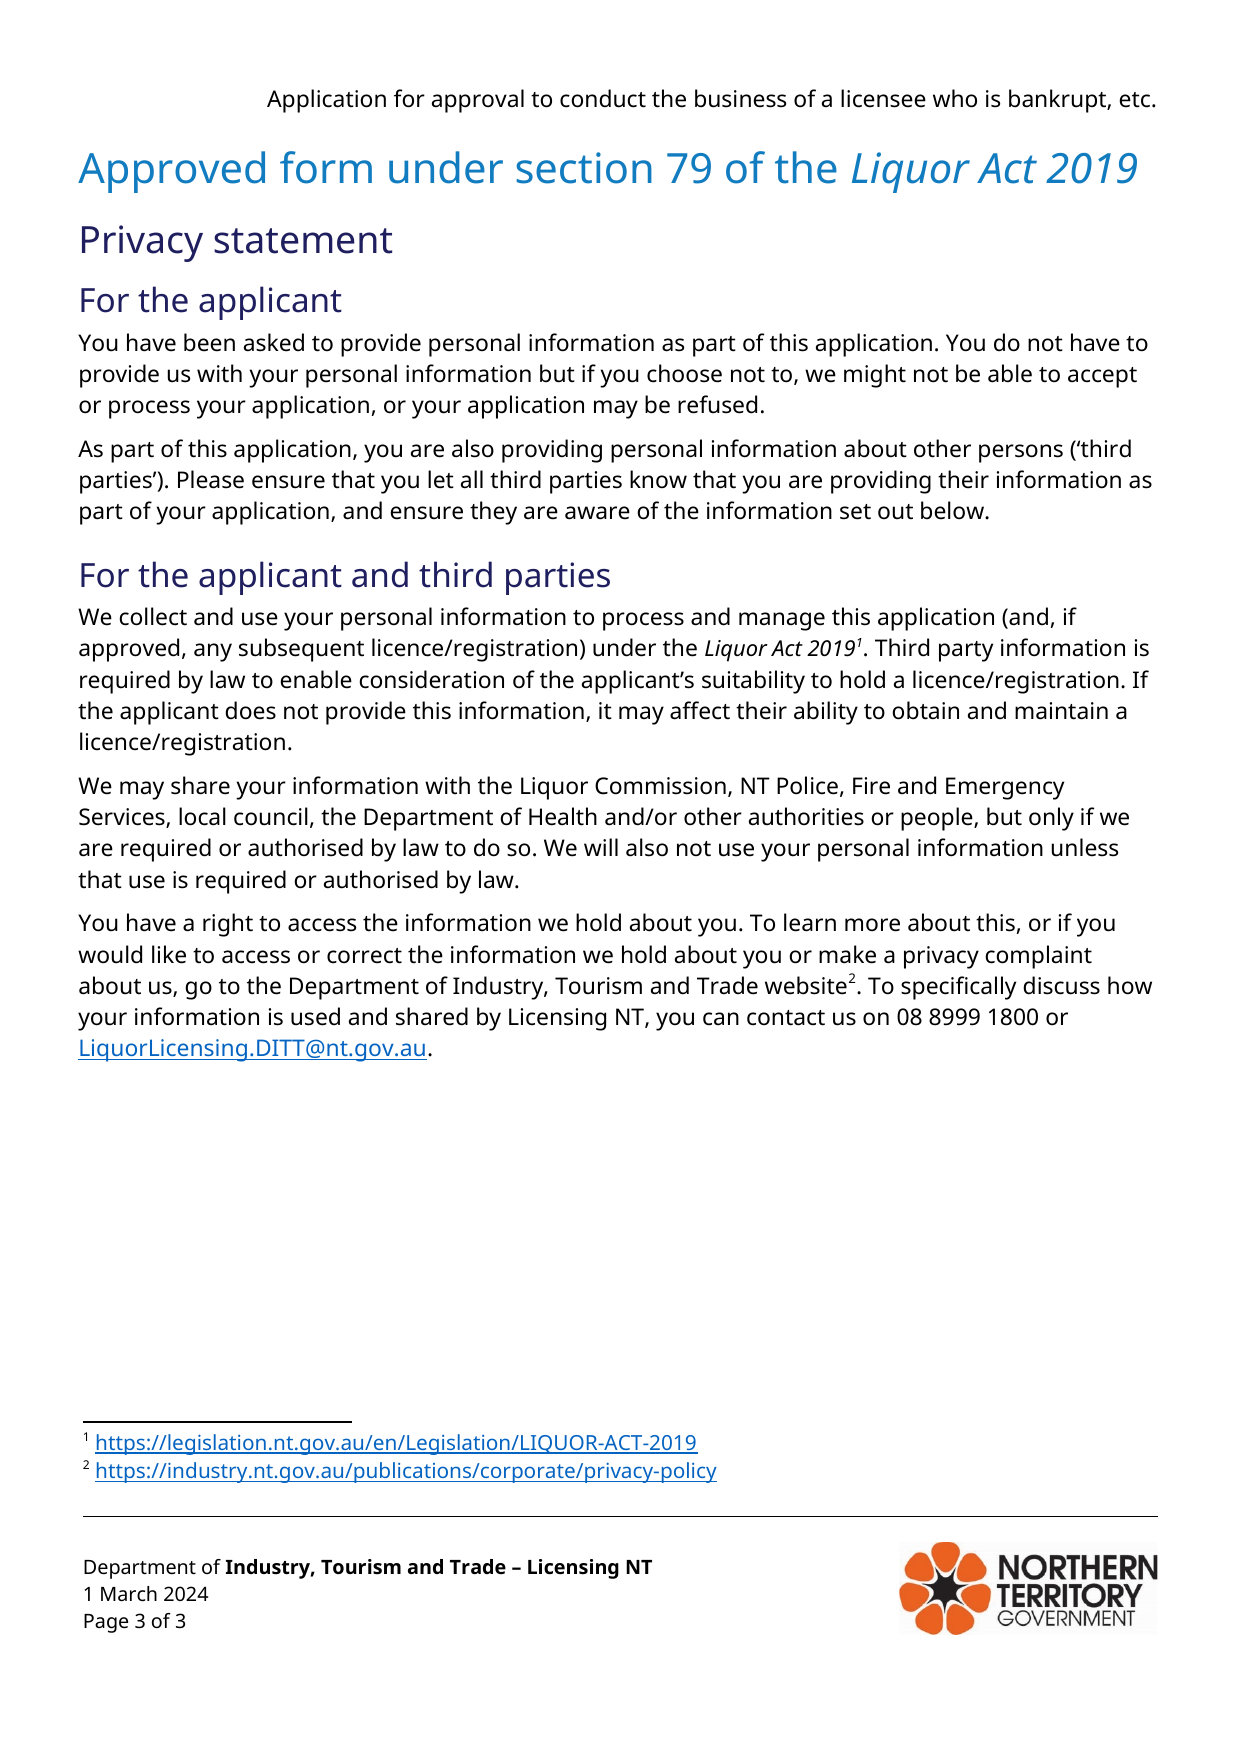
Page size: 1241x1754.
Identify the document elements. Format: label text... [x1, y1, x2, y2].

table_cell Privacy statement For the applicant You have been asked to provide personal information as part of this application. You do not have to provide us with your personal information but if you choose not to, we might not be able to accept or process your application, or your application may be refused. As part of this application, you are also providing personal information about other persons (‘third parties’). Please ensure that you let all third parties know that you are providing their information as part of your application, and ensure they are aware of the information set out below. For the applicant and third parties We collect and use your personal information to process and manage this application (and, if approved, any subsequent licence/registration) under the Liquor Act 2019. Third party information is required by law to enable consideration of the applicant’s suitability to hold a licence/registration. If the applicant does not provide this information, it may affect their ability to obtain and maintain a licence/registration. We may share your information with the Liquor Commission, NT Police, Fire and Emergency Services, local council, the Department of Health and/or other authorities or people, but only if we are required or authorised by law to do so. We will also not use your personal information unless that use is required or authorised by law. You have a right to access the information we hold about you. To learn more about this, or if you would like to access or correct the information we hold about you or make a privacy complaint about us, go to the Department of Industry, Tourism and Trade website. To specifically discuss how your information is used and shared by Licensing NT, you can contact us on 08 8999 1800 or LiquorLicensing.DITT@nt.gov.au. [78, 213, 1161, 1064]
table_header Approved form under section 79 of the Liquor Act 2019 [78, 139, 1161, 212]
picture [899, 1542, 1158, 1635]
